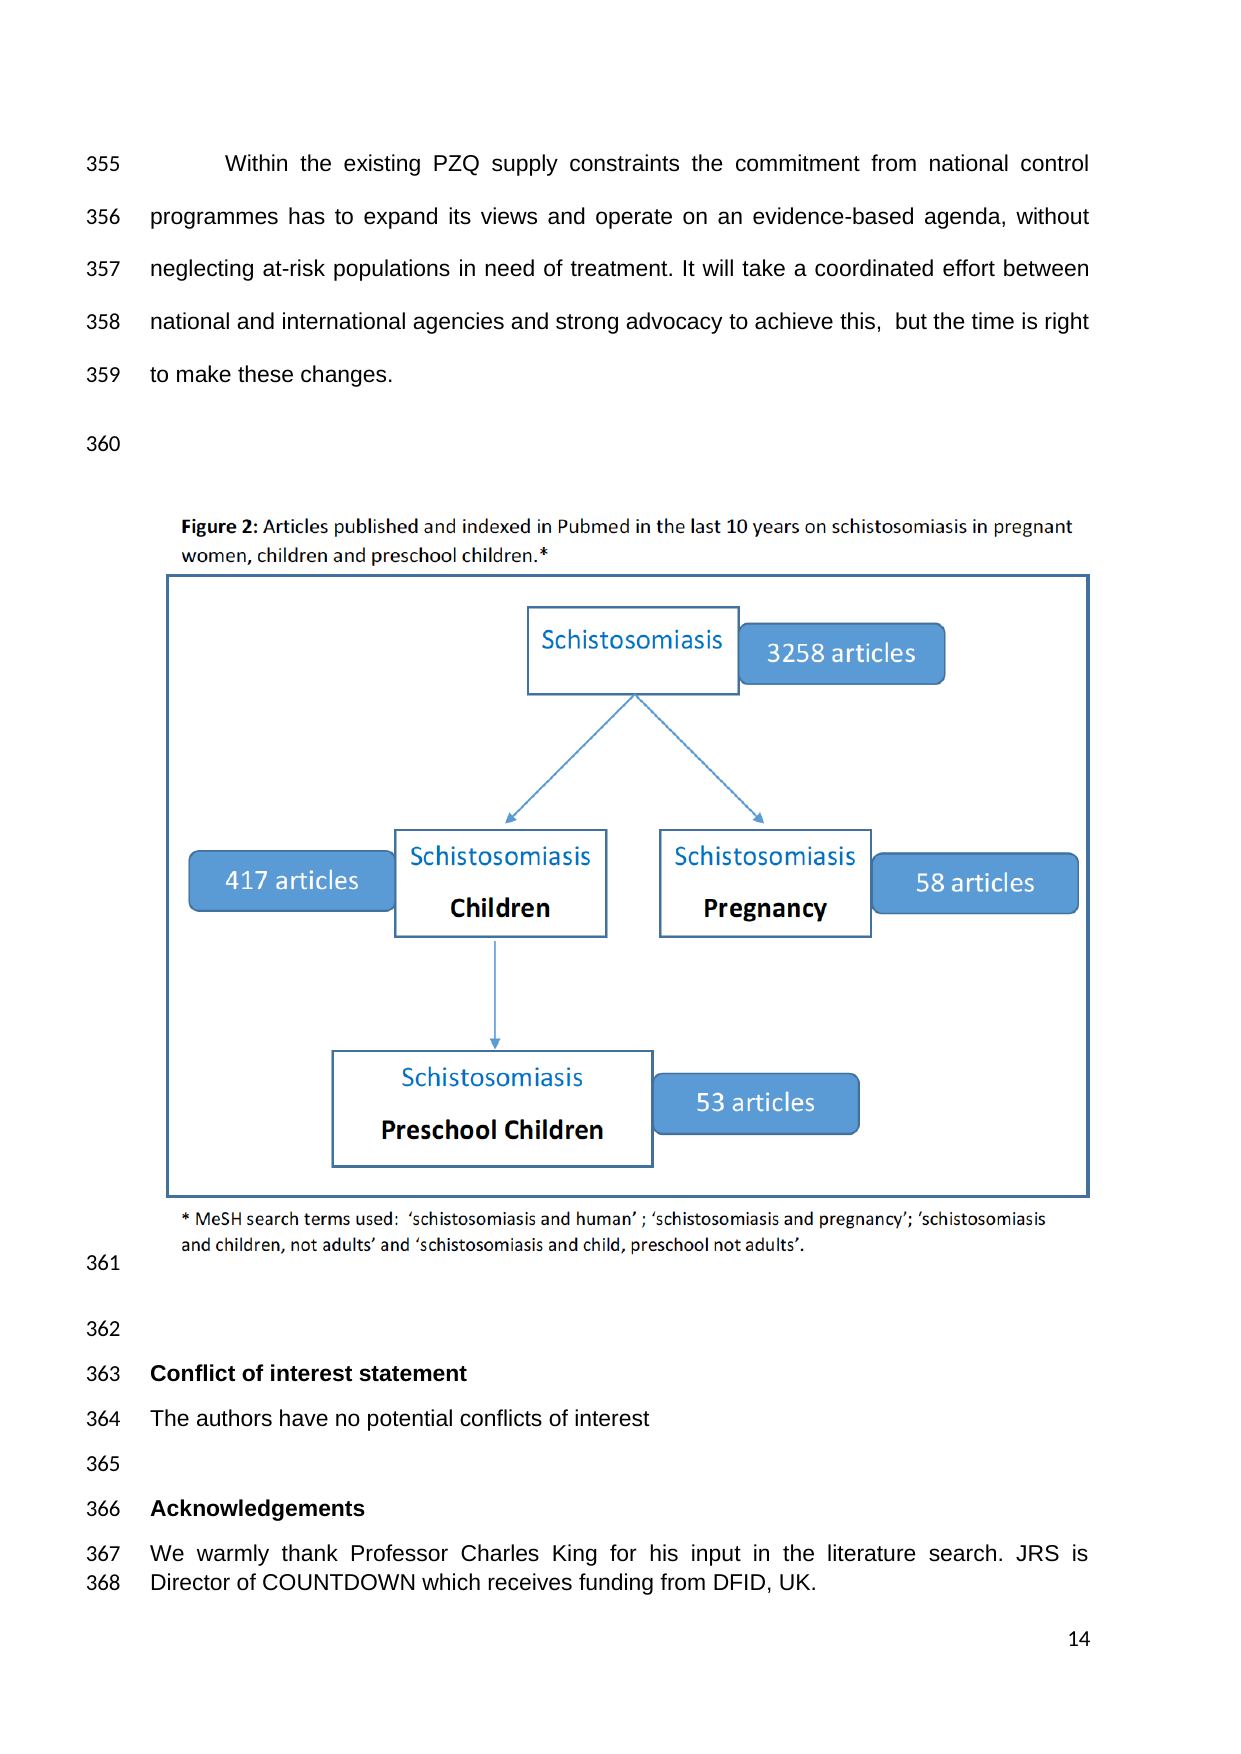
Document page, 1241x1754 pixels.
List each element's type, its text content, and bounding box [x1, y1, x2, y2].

text Within the existing PZQ supply constraints the commitment from national control programmes has to expand its views and operate on an evidence-based agenda, without neglecting at-risk populations in need of treatment. It will take a coordinated effort between national and international agencies and strong advocacy to achieve this, but the time is right to make these changes. [150, 150, 1090, 387]
text Conflict of interest statement [150, 1360, 1090, 1386]
text The authors have no potential conflicts of interest [150, 1405, 1090, 1431]
text We warmly thank Professor Charles King for his input in the literature search. JRS is Director of COUNTDOWN which receives funding from DFID, UK. [150, 1540, 1090, 1595]
text Acknowledgements [150, 1495, 1090, 1521]
picture [150, 499, 1115, 1270]
